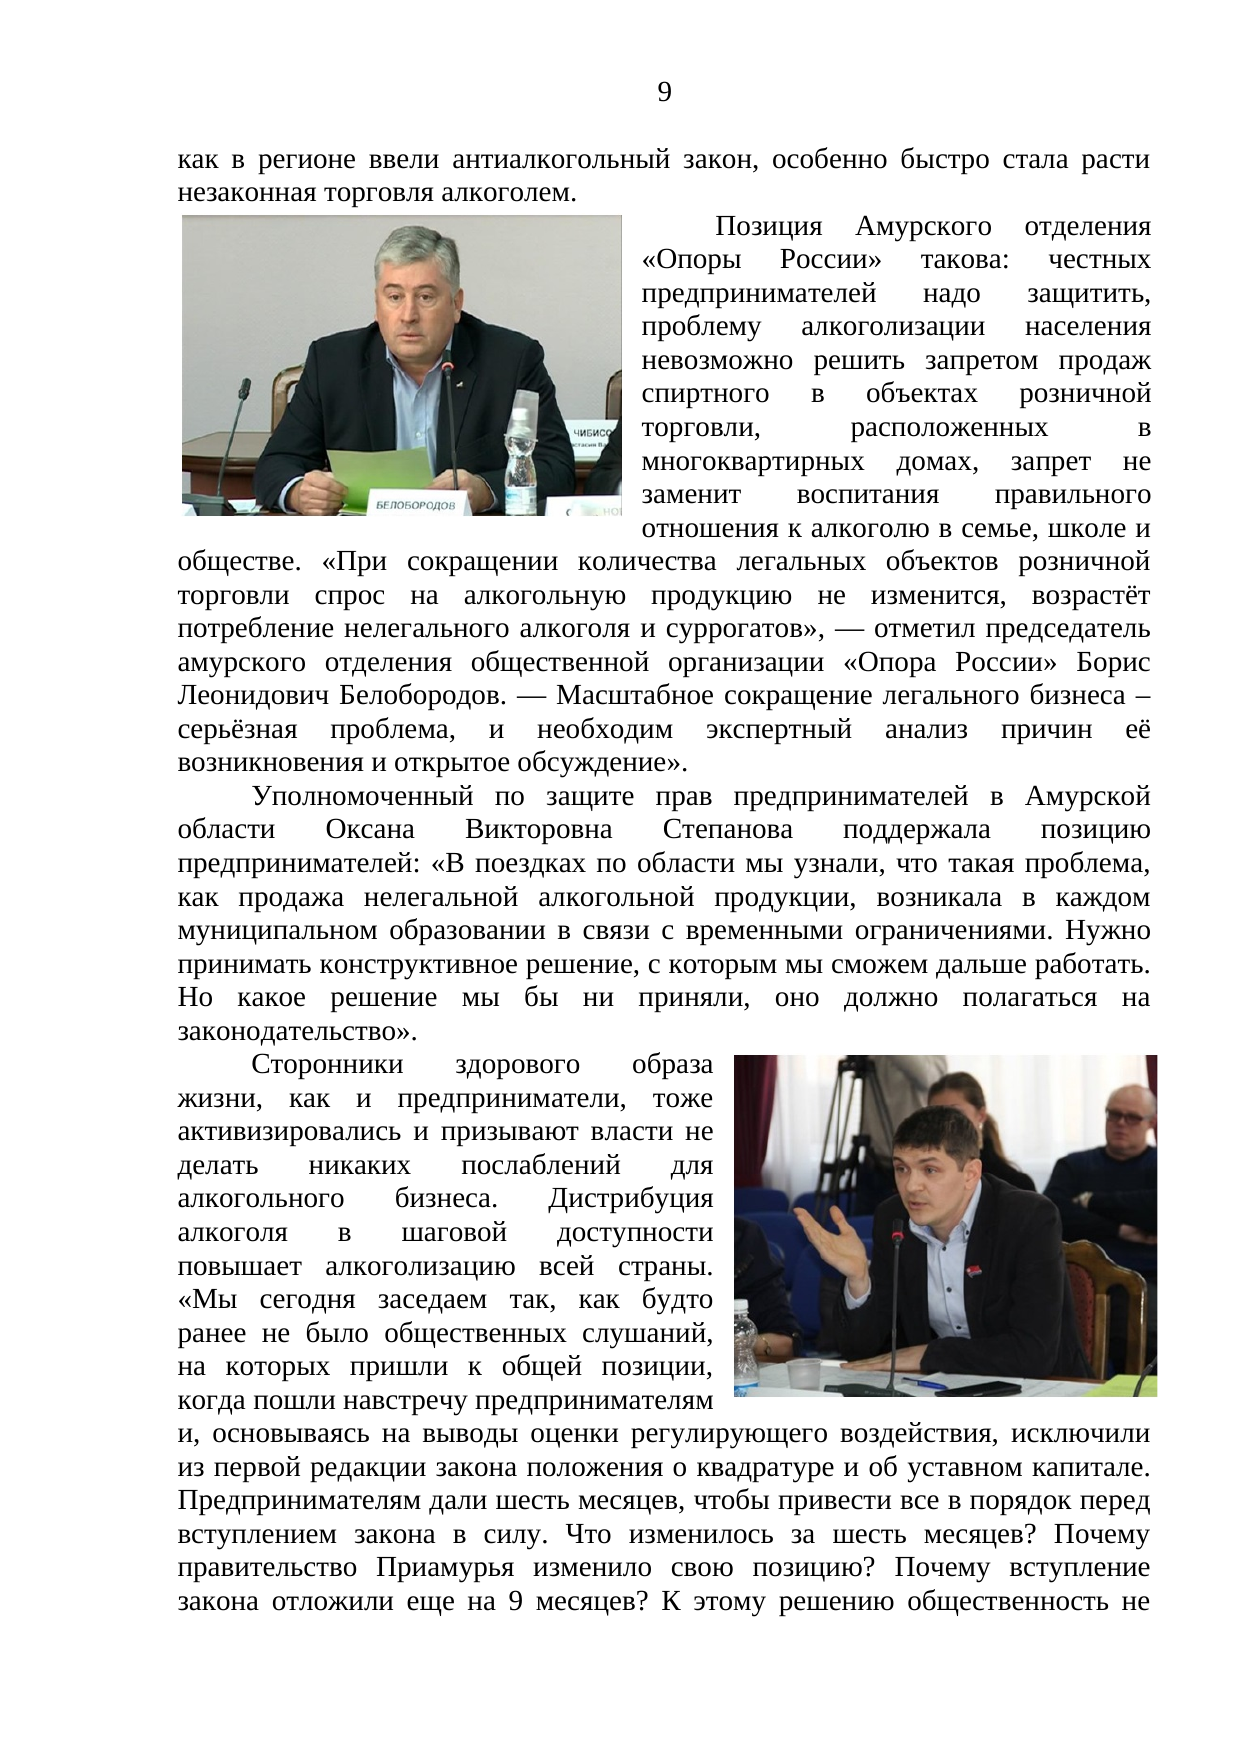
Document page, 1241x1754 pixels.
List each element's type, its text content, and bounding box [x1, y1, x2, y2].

text Позиция Амурского отделения «Опоры России» такова: честных предпринимателей надо защитить, проблему алкоголизации населения невозможно решить запретом продаж спиртного в объектах розничной торговли, расположенных в многоквартирных домах, запрет не заменит воспитания правильного отношения к алкоголю в семье, школе и обществе. «При сокращении количества легальных объектов розничной торговли спрос на алкогольную продукцию не изменится, возрастёт потребление нелегального алкоголя и суррогатов», — отметил председатель амурского отделения общественной организации «Опора России» Борис Леонидович Белобородов. — Масштабное сокращение легального бизнеса – серьёзная проблема, и необходим экспертный анализ причин её возникновения и открытое обсуждение». [177, 208, 1152, 778]
picture [180, 213, 623, 517]
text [177, 1046, 1152, 1617]
text Уполномоченный по защите прав предпринимателей в Амурской области Оксана Викторовна Степанова поддержала позицию предпринимателей: «В поездках по области мы узнали, что такая проблема, как продажа нелегальной алкогольной продукции, возникала в каждом муниципальном образовании в связи с временными ограничениями. Нужно принимать конструктивное решение, с которым мы сможем дальше работать. Но какое решение мы бы ни приняли, оно должно полагаться на законодательство». [177, 778, 1152, 1046]
picture [732, 1053, 1158, 1398]
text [177, 141, 1152, 208]
